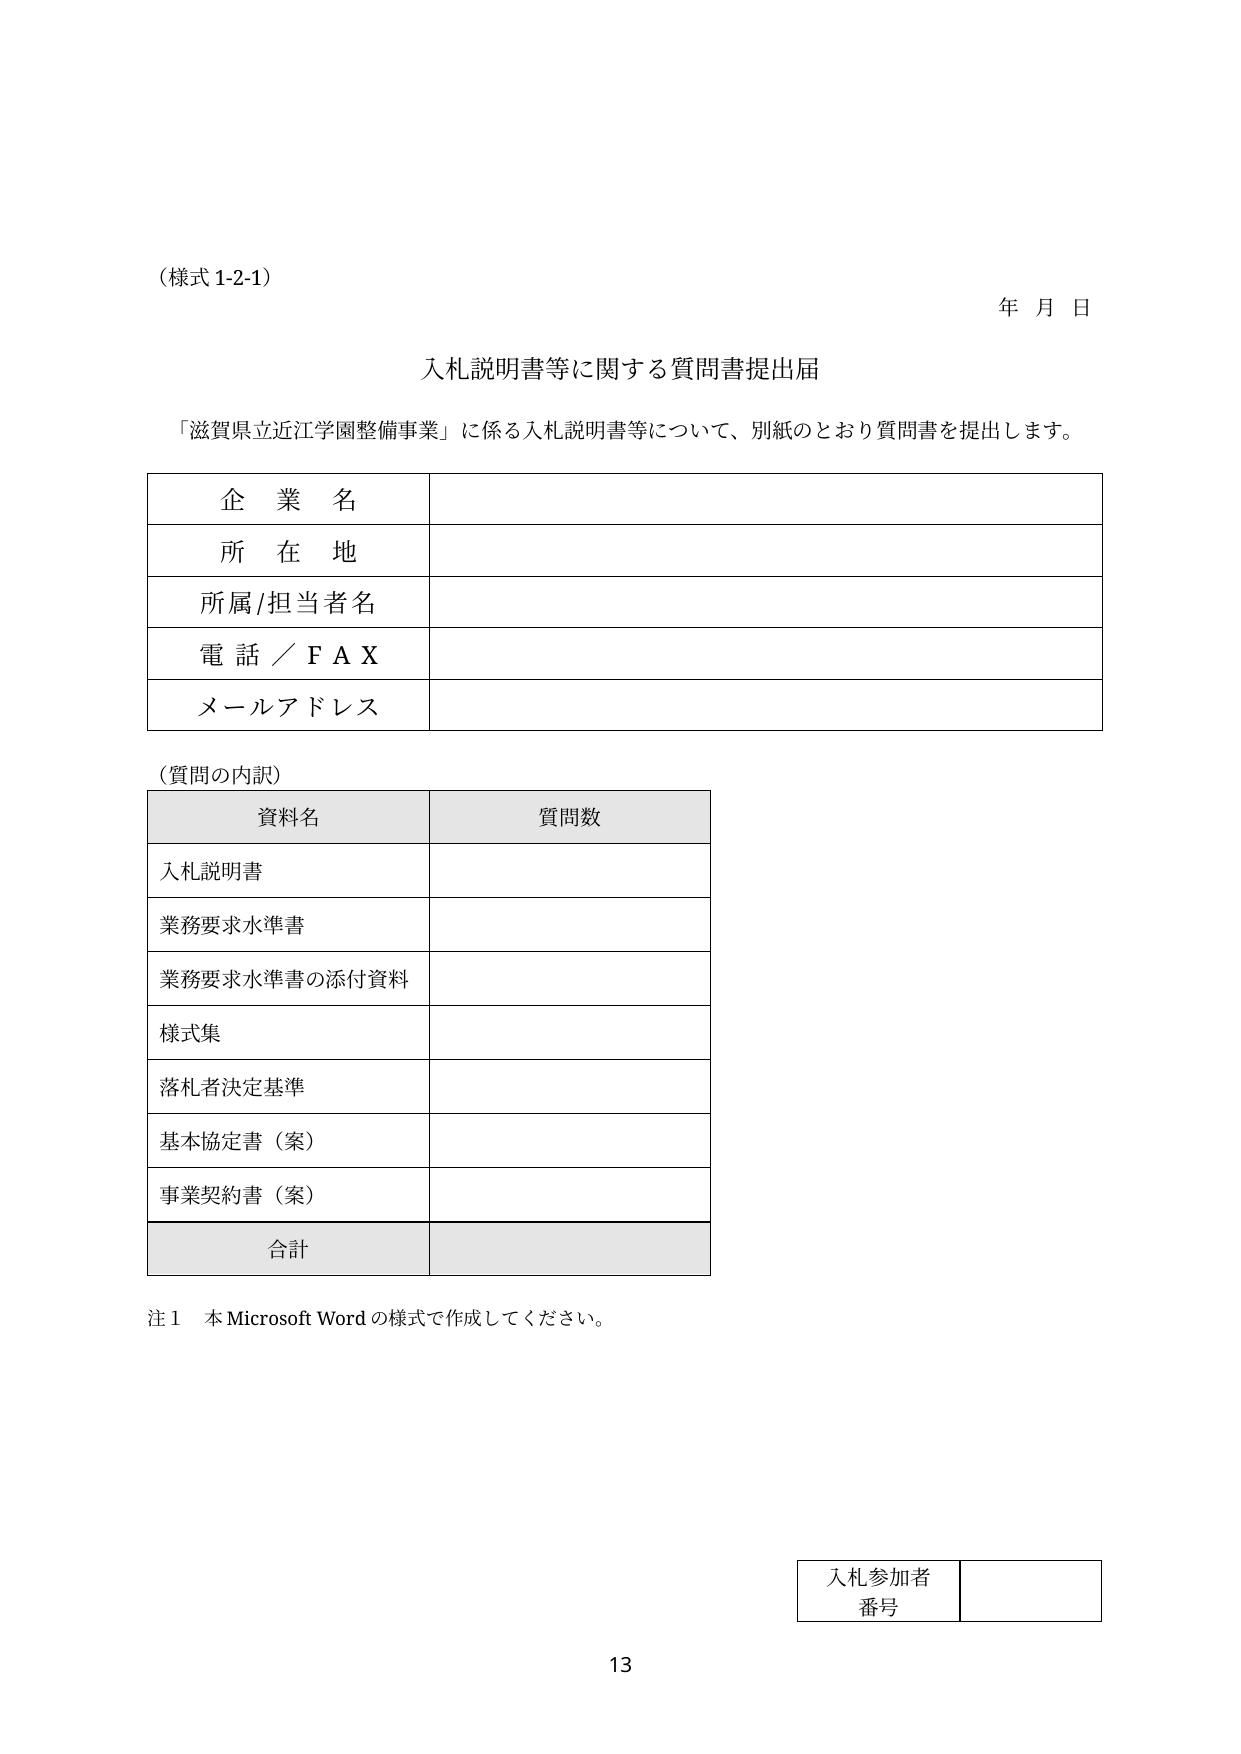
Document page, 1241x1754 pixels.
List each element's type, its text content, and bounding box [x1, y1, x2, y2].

table_cell [430, 1223, 710, 1274]
table_cell [430, 525, 1102, 576]
text 年 月 日 [148, 292, 1092, 321]
table_cell 様式集 [148, 1006, 429, 1059]
table_cell [430, 1168, 710, 1221]
table_cell [430, 844, 710, 897]
table_cell 入札説明書 [148, 844, 429, 897]
table_cell 事業契約書（案） [148, 1168, 429, 1221]
table_cell メールアドレス [148, 680, 429, 730]
table_cell [430, 628, 1102, 679]
table_cell 落札者決定基準 [148, 1060, 429, 1113]
table_cell [430, 1006, 710, 1059]
text （様式1-2-1） [148, 261, 1092, 292]
table_cell [430, 1060, 710, 1113]
table_cell 業務要求水準書 [148, 898, 429, 951]
table_cell [430, 952, 710, 1005]
text 入札説明書等に関する質問書提出届 [148, 350, 1092, 386]
table_header 質問数 [430, 791, 710, 843]
table_cell [430, 680, 1102, 730]
text （質問の内訳） [148, 760, 1092, 790]
table_cell 電話／FAX [148, 628, 429, 679]
table_cell 所在地 [148, 525, 429, 576]
text 注１ 本Microsoft Wordの様式で作成してください。 [148, 1304, 1092, 1331]
table_header 企業名 [148, 474, 429, 524]
table_cell 業務要求水準書の添付資料 [148, 952, 429, 1005]
table_cell 基本協定書（案） [148, 1114, 429, 1167]
table_cell [430, 577, 1102, 627]
table_cell [430, 898, 710, 951]
table_header 資料名 [148, 791, 429, 843]
table_header [430, 474, 1102, 524]
table_cell [430, 1114, 710, 1167]
text 「滋賀県立近江学園整備事業」に係る入札説明書等について、別紙のとおり質問書を提出します。 [148, 414, 1092, 444]
table_cell 所属/担当者名 [148, 577, 429, 627]
table_cell 合計 [148, 1223, 429, 1274]
